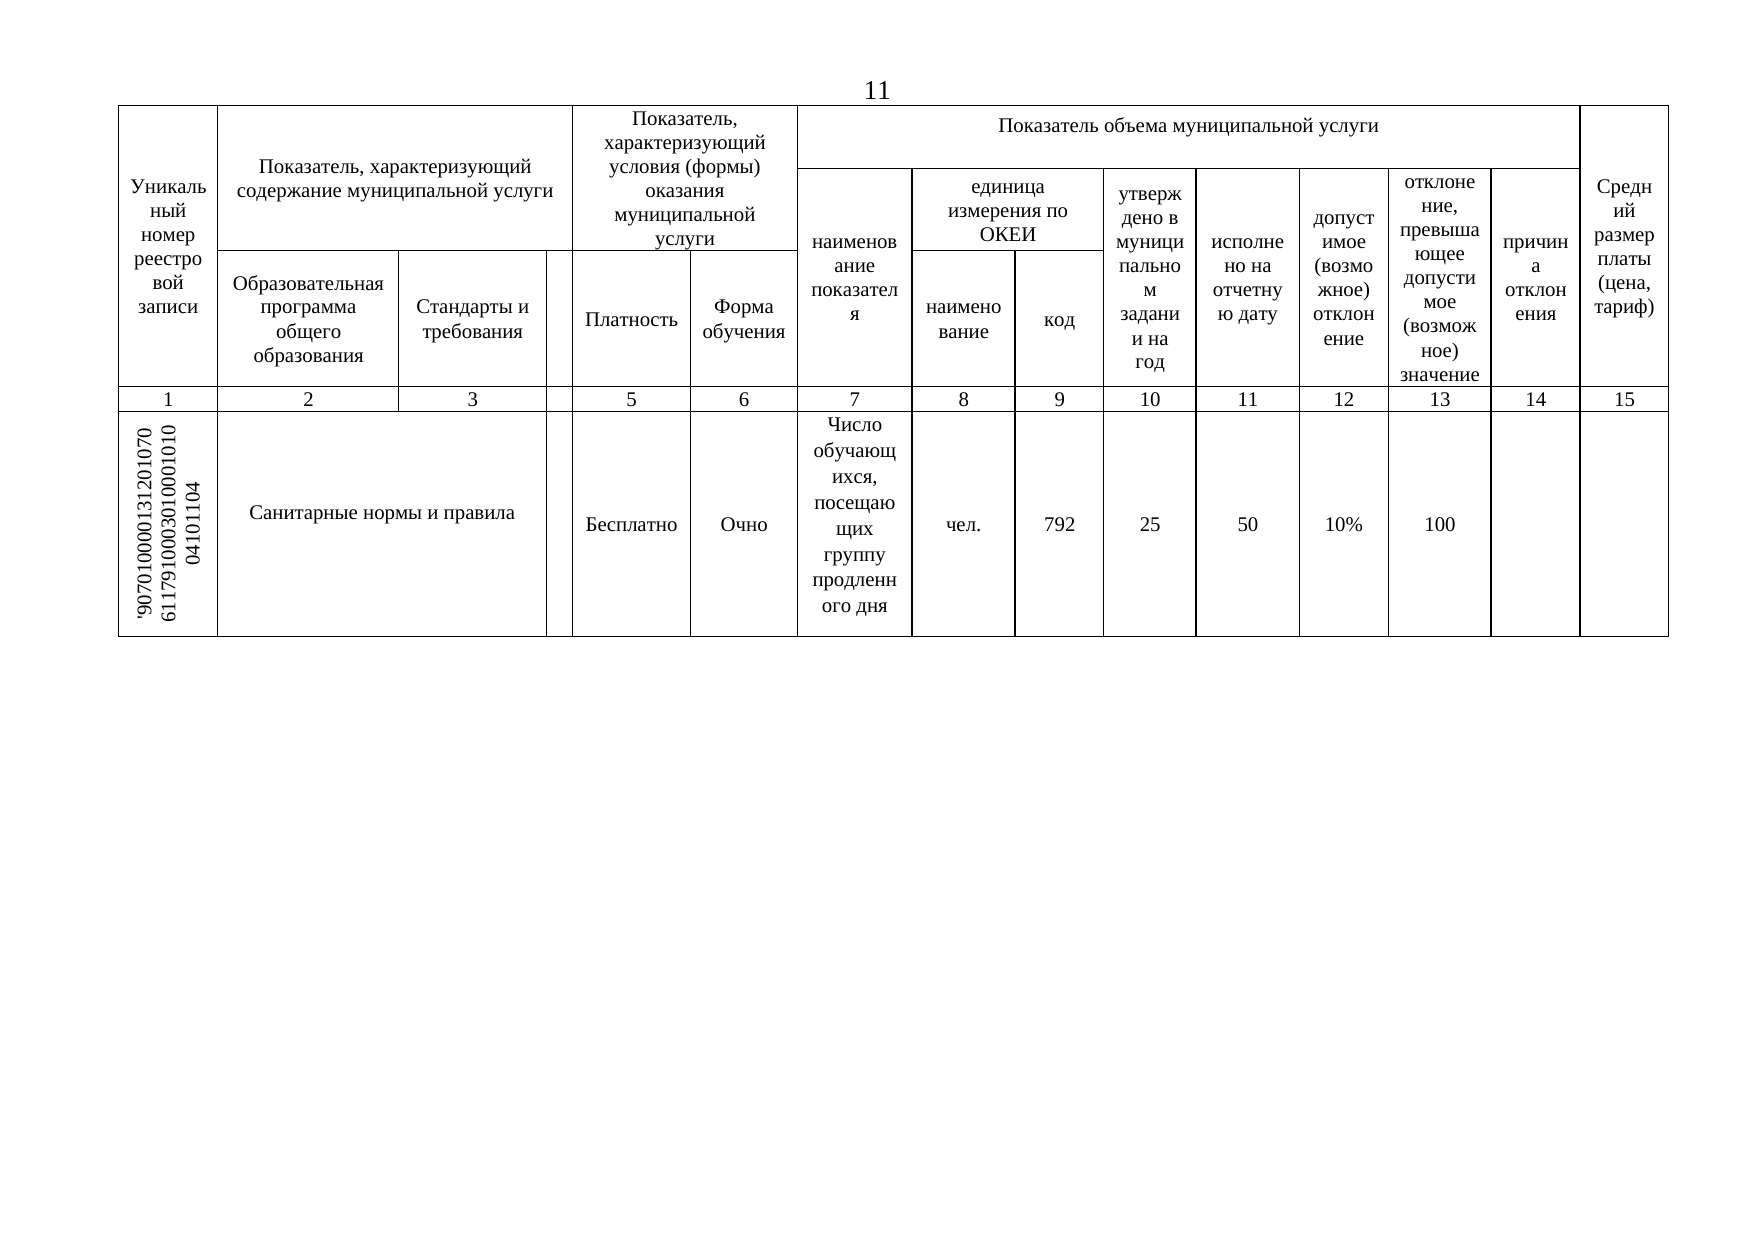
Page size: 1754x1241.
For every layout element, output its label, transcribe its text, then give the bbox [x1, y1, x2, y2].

table_cell 15 [1581, 387, 1668, 411]
table_cell 6 [691, 387, 797, 411]
table_cell 13 [1389, 387, 1490, 411]
table_header Уникальный номер реестровой записи [119, 106, 217, 386]
table_cell наименование [913, 251, 1014, 386]
table_cell 7 [798, 387, 911, 411]
table_cell код [1016, 251, 1103, 386]
table_header Средний размер платы (цена, тариф) [1581, 106, 1668, 386]
table_cell 1 [119, 387, 217, 411]
table_cell утверждено в муниципальном задании на год [1104, 169, 1195, 386]
table_cell 11 [1197, 387, 1299, 411]
table_header Показатель объема муниципальной услуги [798, 106, 1579, 167]
table_cell [1581, 412, 1668, 636]
table_cell Очно [691, 412, 797, 636]
table_cell 10 [1104, 387, 1195, 411]
table_cell Стандарты и требования [399, 251, 546, 386]
table_cell единица измерения по ОКЕИ [913, 169, 1103, 250]
table_cell причина отклонения [1492, 169, 1579, 386]
table_cell отклонение, превышающее допустимое (возможное) значение [1389, 169, 1490, 386]
table_cell [547, 251, 572, 386]
table_cell [547, 412, 572, 636]
table_cell Форма обучения [691, 251, 797, 386]
table_cell Число обучающихся, посещающих группу продленного дня [798, 412, 911, 636]
table_cell 9 [1016, 387, 1103, 411]
table_cell 100 [1389, 412, 1490, 636]
table_header Показатель, характеризующий условия (формы) оказания муниципальной услуги [573, 106, 797, 250]
table_cell [547, 387, 572, 411]
table_cell Платность [573, 251, 690, 386]
table_cell 25 [1104, 412, 1195, 636]
table_cell 792 [1016, 412, 1103, 636]
table_cell 3 [399, 387, 546, 411]
table_cell '907010000131201070611791000301000101004101104 [119, 412, 217, 636]
table_cell чел. [913, 412, 1014, 636]
table_cell 12 [1300, 387, 1388, 411]
table_cell 2 [218, 387, 398, 411]
table_cell Образовательная программа общего образования [218, 251, 398, 386]
table_cell допустимое (возможное) отклонение [1300, 169, 1388, 386]
table_cell 50 [1197, 412, 1299, 636]
table_cell 14 [1492, 387, 1579, 411]
table_cell 5 [573, 387, 690, 411]
table_cell исполнено на отчетную дату [1197, 169, 1299, 386]
table_cell [1492, 412, 1579, 636]
table_header Показатель, характеризующий содержание муниципальной услуги [218, 106, 572, 250]
table_cell 8 [913, 387, 1014, 411]
table_cell 10% [1300, 412, 1388, 636]
table_cell Бесплатно [573, 412, 690, 636]
table_cell Санитарные нормы и правила [218, 412, 546, 636]
table_cell наименование показателя [798, 169, 911, 386]
